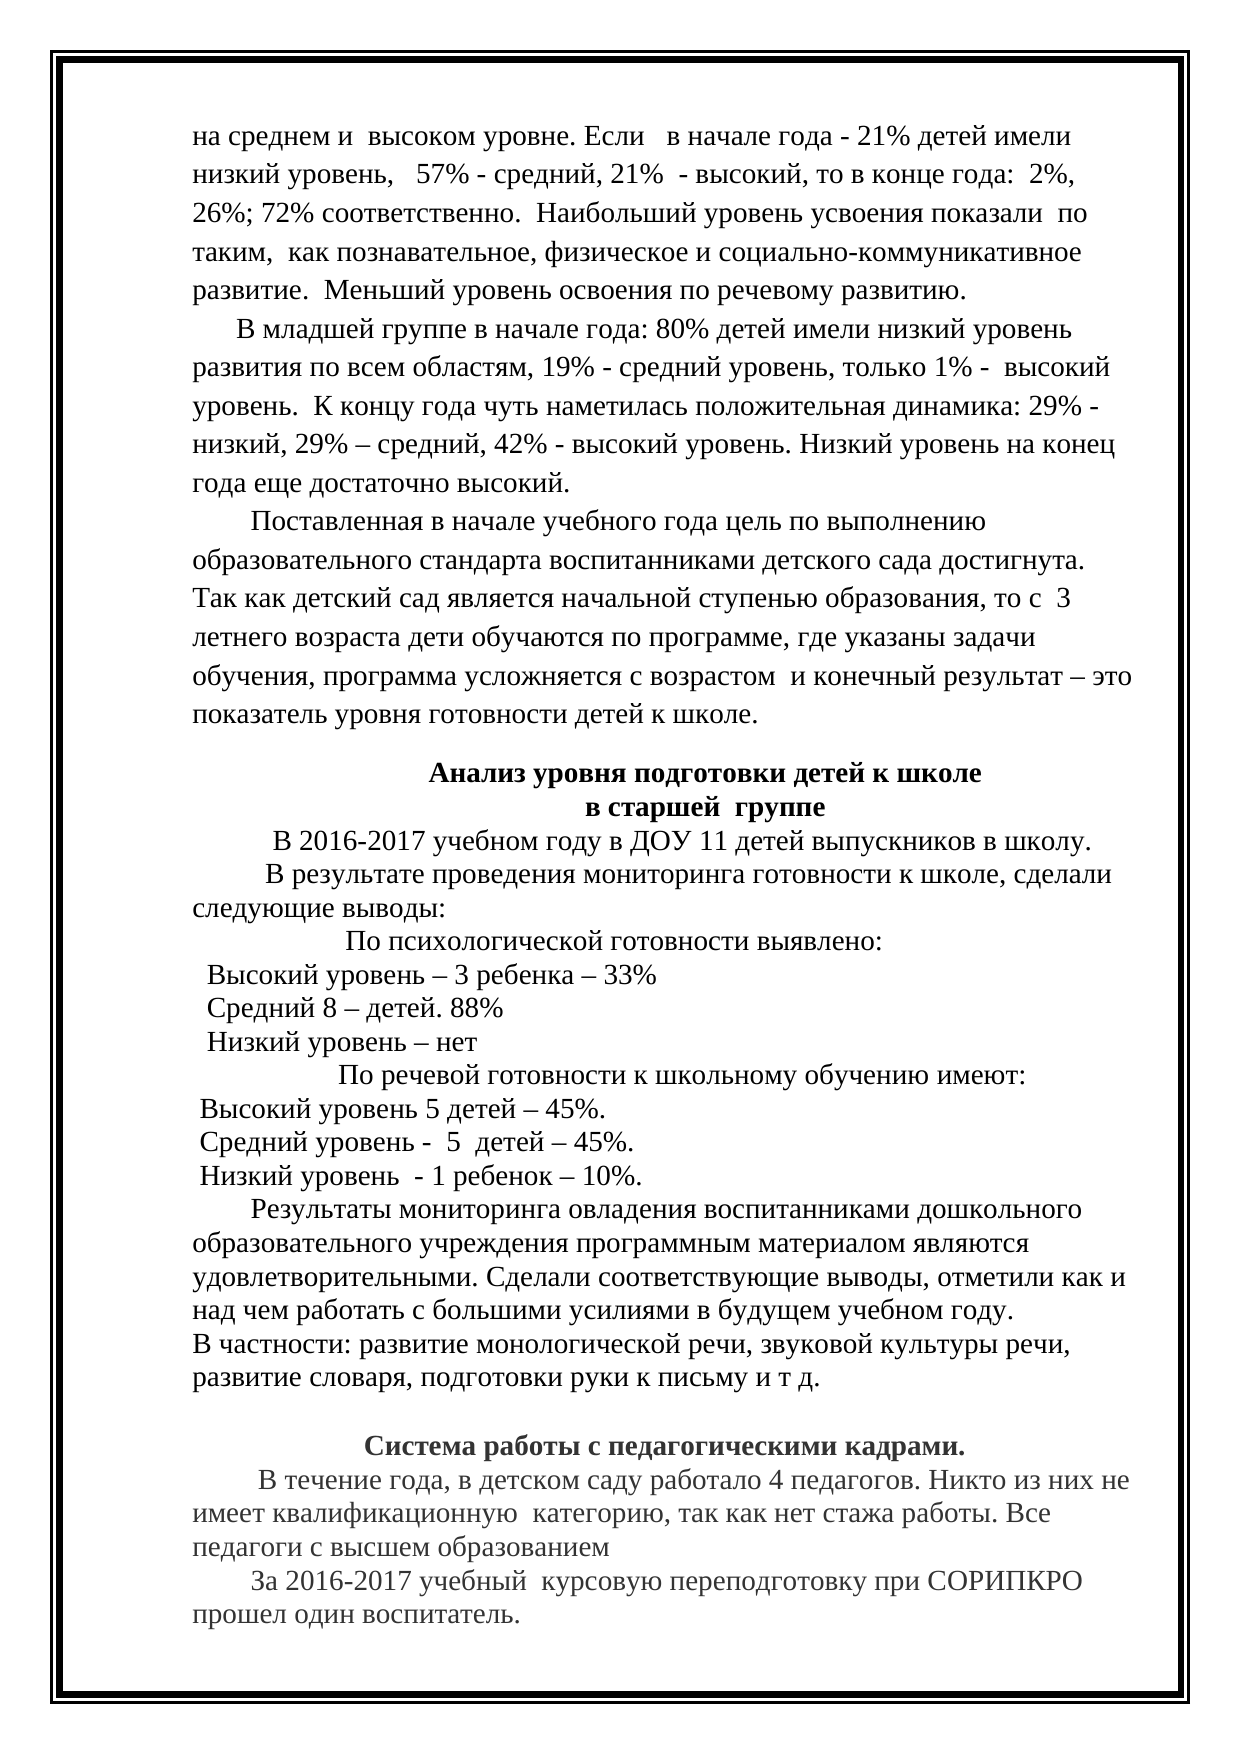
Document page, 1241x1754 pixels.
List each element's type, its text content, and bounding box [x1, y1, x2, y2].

text Низкий уровень – нет [192, 1024, 1137, 1057]
text Средний 8 – детей. 88% [192, 990, 1137, 1024]
text Поставленная в начале учебного года цель по выполнению образовательного стандарта воспитанниками детского сада достигнута. Так как детский сад является начальной ступенью образования, то с 3 летнего возраста дети обучаются по программе, где указаны задачи обучения, программа усложняется с возрастом и конечный результат – это показатель уровня готовности детей к школе. [192, 503, 1137, 730]
text Средний уровень - 5 детей – 45%. [192, 1124, 1137, 1158]
text Анализ уровня подготовки детей к школе [273, 756, 1137, 789]
text В результате проведения мониторинга готовности к школе, сделали следующие выводы: [192, 856, 1137, 923]
text Низкий уровень - 1 ребенок – 10%. [192, 1158, 1137, 1192]
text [192, 118, 1137, 306]
text Высокий уровень 5 детей – 45%. [192, 1091, 1137, 1124]
text В течение года, в детском саду работало 4 педагогов. Никто из них не имеет квалификационную категорию, так как нет стажа работы. Все педагоги с высшем образованием [192, 1462, 1137, 1563]
text По речевой готовности к школьному обучению имеют: [192, 1057, 1137, 1091]
text Система работы с педагогическими кадрами. [192, 1428, 1137, 1462]
text В частности: развитие монологической речи, звуковой культуры речи, развитие словаря, подготовки руки к письму и т д. [192, 1326, 1137, 1393]
text В младшей группе в начале года: 80% детей имели низкий уровень развития по всем областям, 19% - средний уровень, только 1% - высокий уровень. К концу года чуть наметилась положительная динамика: 29% - низкий, 29% – средний, 42% - высокий уровень. Низкий уровень на конец года еще достаточно высокий. [192, 311, 1137, 498]
text в старшей группе [273, 789, 1137, 823]
text В 2016-2017 учебном году в ДОУ 11 детей выпускников в школу. [192, 823, 1137, 856]
text По психологической готовности выявлено: [192, 923, 1137, 957]
text Высокий уровень – 3 ребенка – 33% [192, 957, 1137, 990]
text За 2016-2017 учебный курсовую переподготовку при СОРИПКРО прошел один воспитатель. [192, 1563, 1137, 1630]
text Результаты мониторинга овладения воспитанниками дошкольного образовательного учреждения программным материалом являются удовлетворительными. Сделали соответствующие выводы, отметили как и над чем работать с большими усилиями в будущем учебном году. [192, 1192, 1137, 1326]
